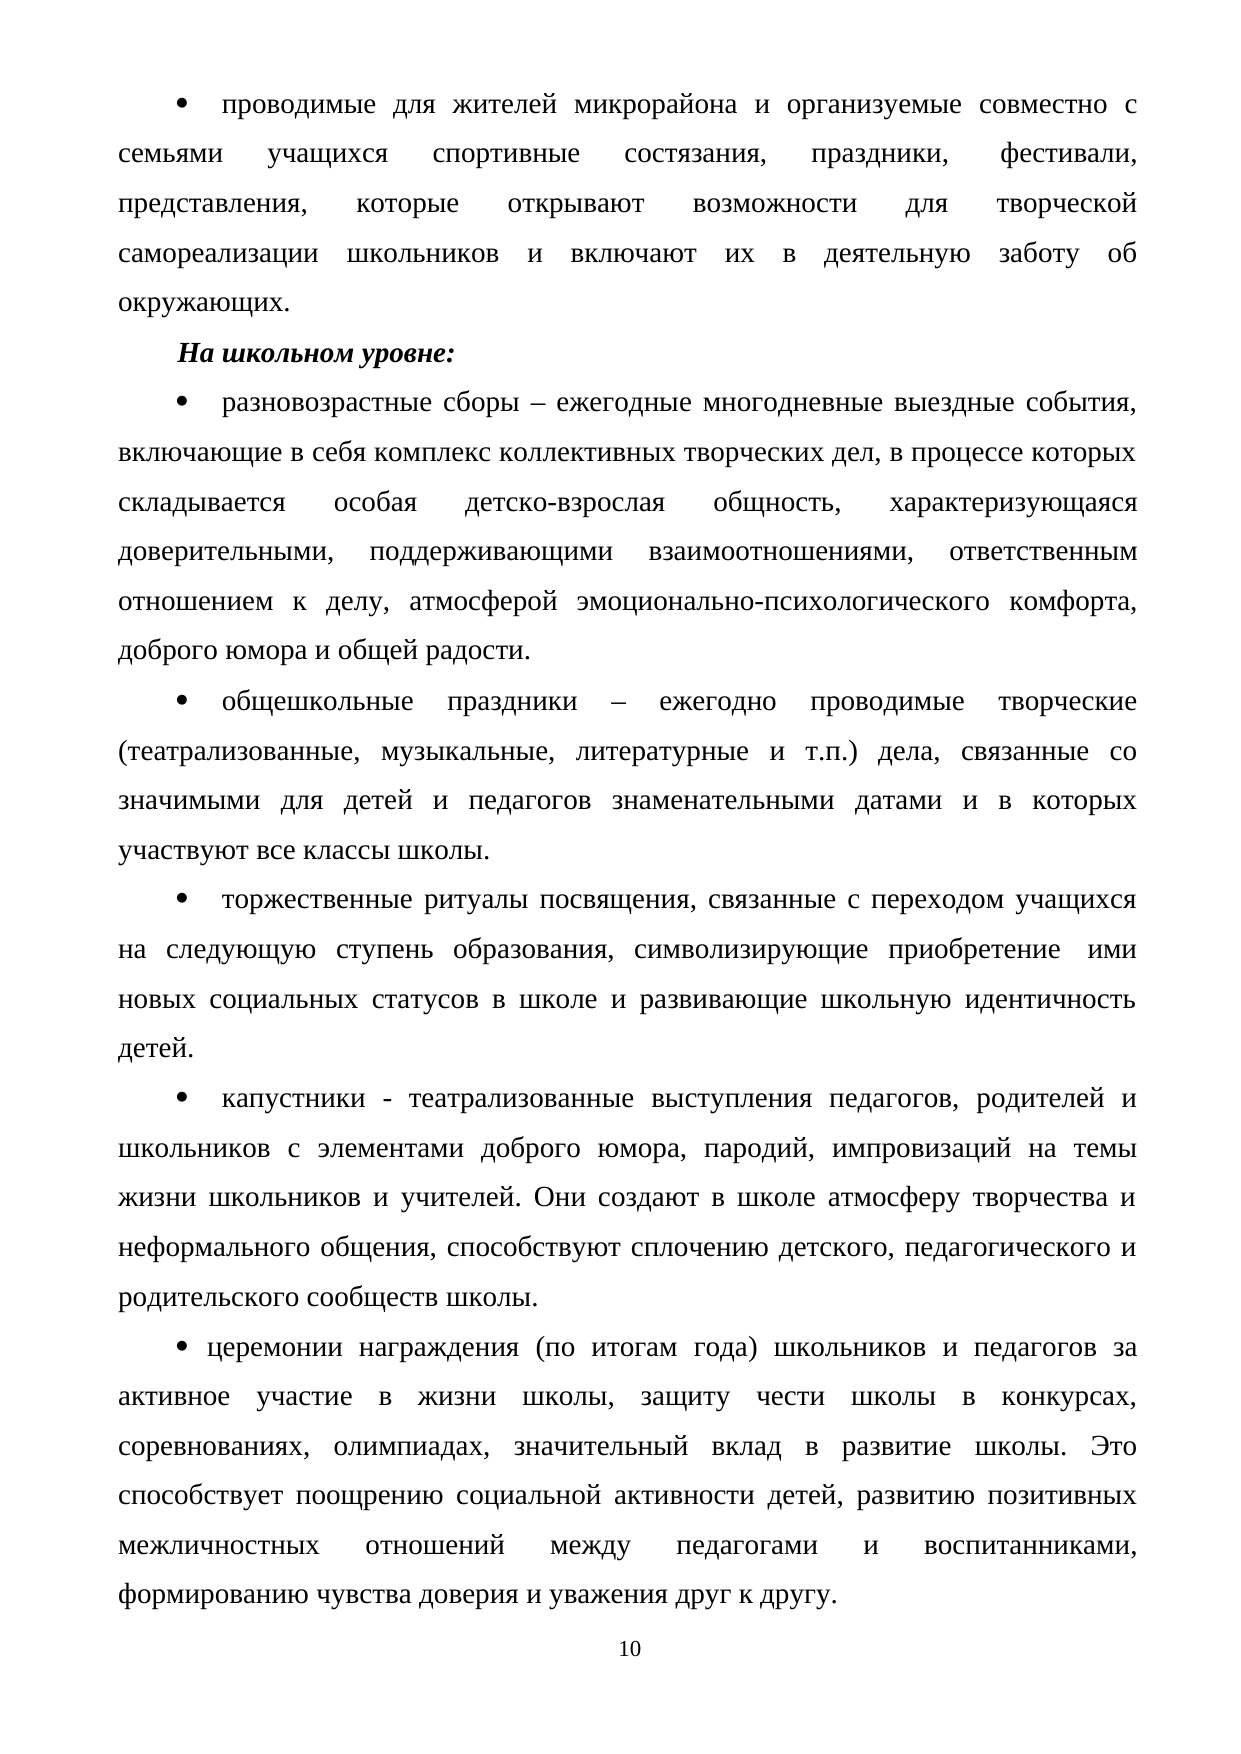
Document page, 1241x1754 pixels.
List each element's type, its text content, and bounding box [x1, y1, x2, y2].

list общешкольные праздники – ежегодно проводимые творческие (театрализованные, музыкальные, литературные и т.п.) дела, связанные со значимыми для детей и педагогов знаменательными датами и в которых участвуют все классы школы. [118, 683, 1137, 865]
list проводимые для жителей микрорайона и организуемые совместно с семьями учащихся спортивные состязания, праздники, фестивали, представления, которые открывают возможности для творческой самореализации школьников и включают их в деятельную заботу об окружающих. [118, 86, 1137, 318]
list разновозрастные сборы – ежегодные многодневные выездные события, включающие в себя комплекс коллективных творческих дел, в процессе которых складывается особая детско-взрослая общность, характеризующаяся доверительными, поддерживающими взаимоотношениями, ответственным отношением к делу, атмосферой эмоционально-психологического комфорта, доброго юмора и общей радости. [118, 384, 1137, 666]
list капустники - театрализованные выступления педагогов, родителей и школьников с элементами доброго юмора, пародий, импровизаций на темы жизни школьников и учителей. Они создают в школе атмосферу творчества и неформального общения, способствуют сплочению детского, педагогического и родительского сообществ школы. [118, 1080, 1137, 1312]
list торжественные ритуалы посвящения, связанные с переходом учащихся на следующую ступень образования, символизирующие приобретение ими новых социальных статусов в школе и развивающие школьную идентичность детей. [118, 881, 1137, 1064]
subtitle На школьном уровне: [177, 335, 1182, 368]
list церемонии награждения (по итогам года) школьников и педагогов за активное участие в жизни школы, защиту чести школы в конкурсах, соревнованиях, олимпиадах, значительный вклад в развитие школы. Это способствует поощрению социальной активности детей, развитию позитивных межличностных отношений между педагогами и воспитанниками, формированию чувства доверия и уважения друг к другу. [118, 1329, 1137, 1610]
